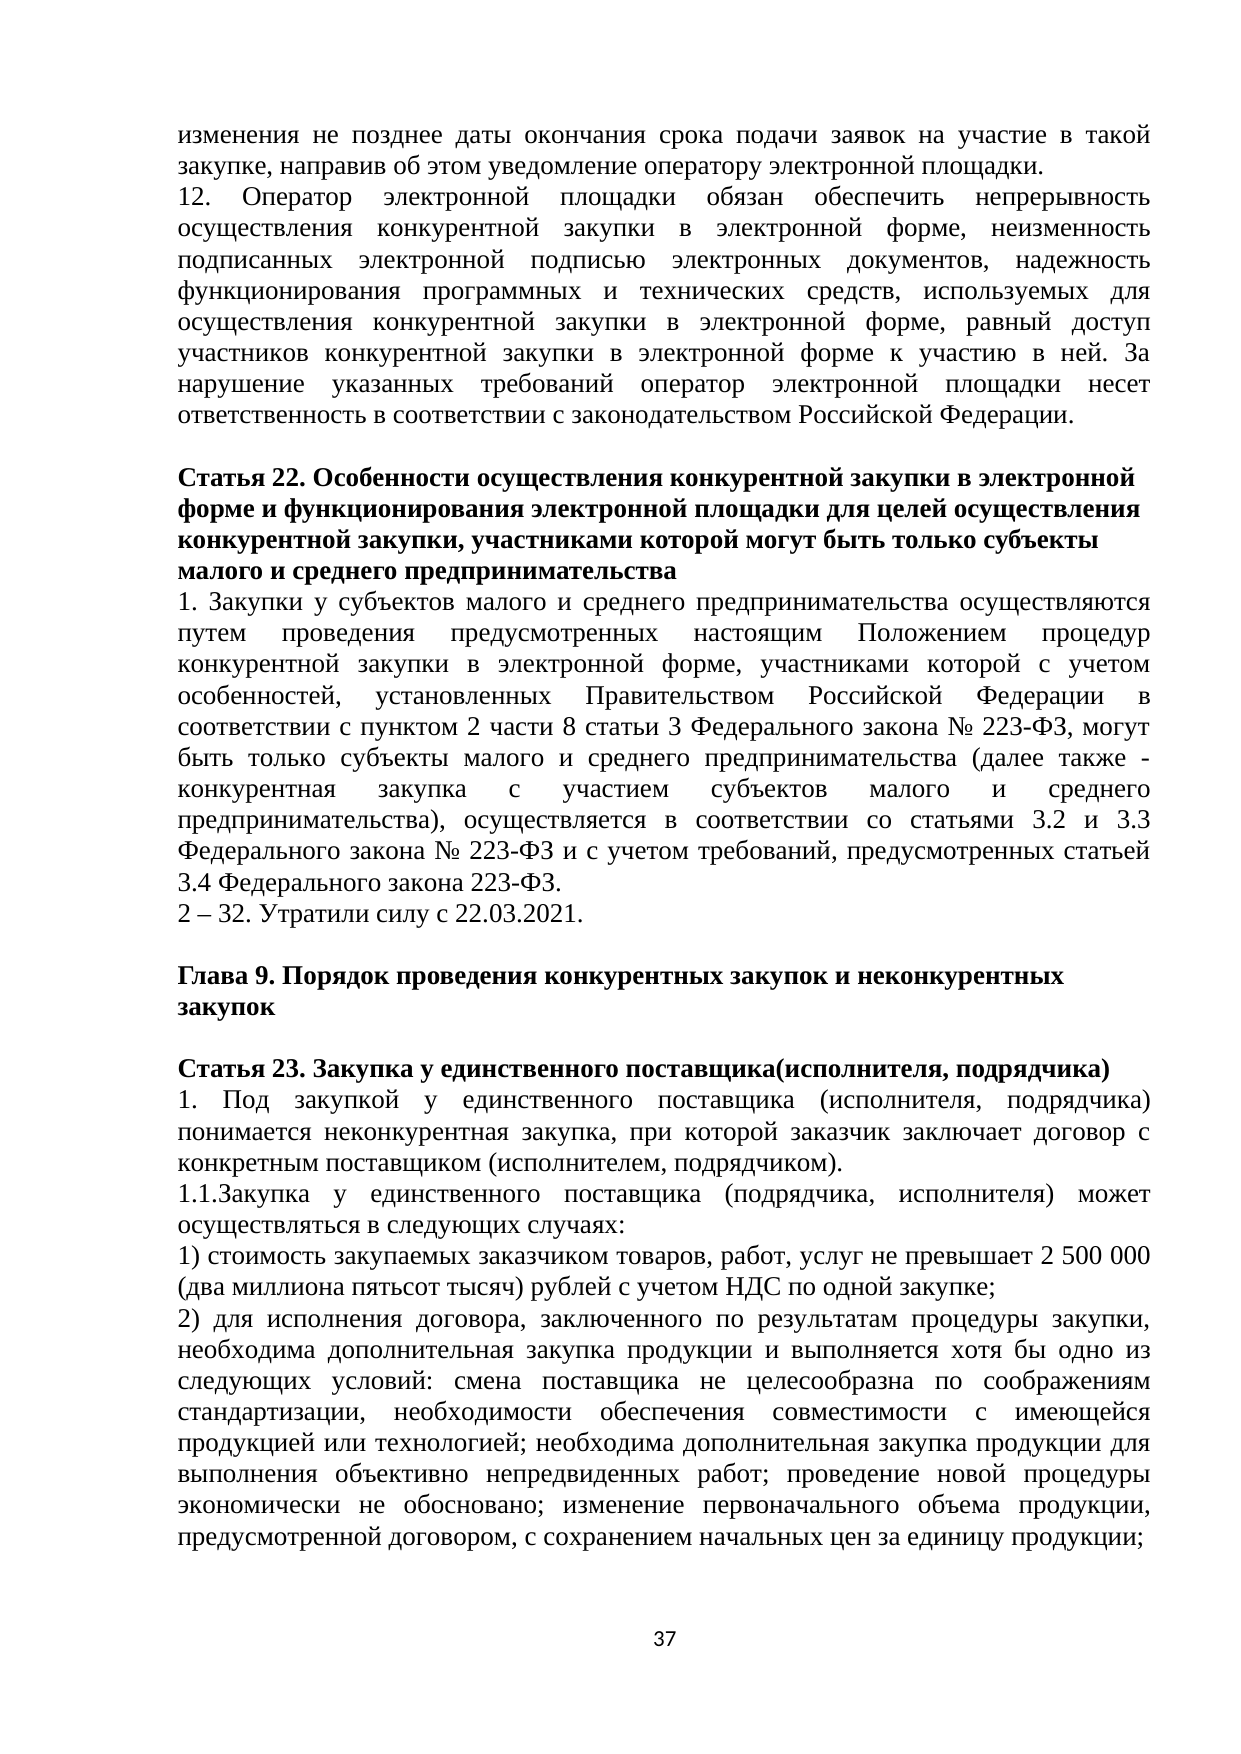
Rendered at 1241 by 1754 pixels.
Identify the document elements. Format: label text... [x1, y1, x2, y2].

text 1.1.Закупка у единственного поставщика (подрядчика, исполнителя) может осуществляться в следующих случаях: [177, 1177, 1152, 1239]
text 1) стоимость закупаемых заказчиком товаров, работ, услуг не превышает 2 500 000 (два миллиона пятьсот тысяч) рублей с учетом НДС по одной закупке; [177, 1239, 1152, 1302]
subtitle Статья 23. Закупка у единственного поставщика(исполнителя, подрядчика) [177, 1052, 1152, 1084]
subtitle Статья 22. Особенности осуществления конкурентной закупки в электронной форме и функционирования электронной площадки для целей осуществления конкурентной закупки, участниками которой могут быть только субъекты малого и среднего предпринимательства [177, 461, 1152, 585]
text 12. Оператор электронной площадки обязан обеспечить непрерывность осуществления конкурентной закупки в электронной форме, неизменность подписанных электронной подписью электронных документов, надежность функционирования программных и технических средств, используемых для осуществления конкурентной закупки в электронной форме, равный доступ участников конкурентной закупки в электронной форме к участию в ней. За нарушение указанных требований оператор электронной площадки несет ответственность в соответствии с законодательством Российской Федерации. [177, 180, 1152, 429]
text 1. Закупки у субъектов малого и среднего предпринимательства осуществляются путем проведения предусмотренных настоящим Положением процедур конкурентной закупки в электронной форме, участниками которой с учетом особенностей, установленных Правительством Российской Федерации в соответствии с пунктом 2 части 8 статьи 3 Федерального закона № 223-ФЗ, могут быть только субъекты малого и среднего предпринимательства (далее также - конкурентная закупка с участием субъектов малого и среднего предпринимательства), осуществляется в соответствии со статьями 3.2 и 3.3 Федерального закона № 223-ФЗ и с учетом требований, предусмотренных статьей 3.4 Федерального закона 223-ФЗ. [177, 585, 1152, 897]
subtitle Глава 9. Порядок проведения конкурентных закупок и неконкурентных закупок [177, 959, 1152, 1021]
text 2) для исполнения договора, заключенного по результатам процедуры закупки, необходима дополнительная закупка продукции и выполняется хотя бы одно из следующих условий: смена поставщика не целесообразна по соображениям стандартизации, необходимости обеспечения совместимости с имеющейся продукцией или технологией; необходима дополнительная закупка продукции для выполнения объективно непредвиденных работ; проведение новой процедуры экономически не обосновано; изменение первоначального объема продукции, предусмотренной договором, с сохранением начальных цен за единицу продукции; [177, 1302, 1152, 1551]
text 1. Под закупкой у единственного поставщика (исполнителя, подрядчика) понимается неконкурентная закупка, при которой заказчик заключает договор с конкретным поставщиком (исполнителем, подрядчиком). [177, 1084, 1152, 1177]
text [177, 118, 1152, 180]
text 2 – 32. Утратили силу с 22.03.2021. [177, 897, 1152, 928]
